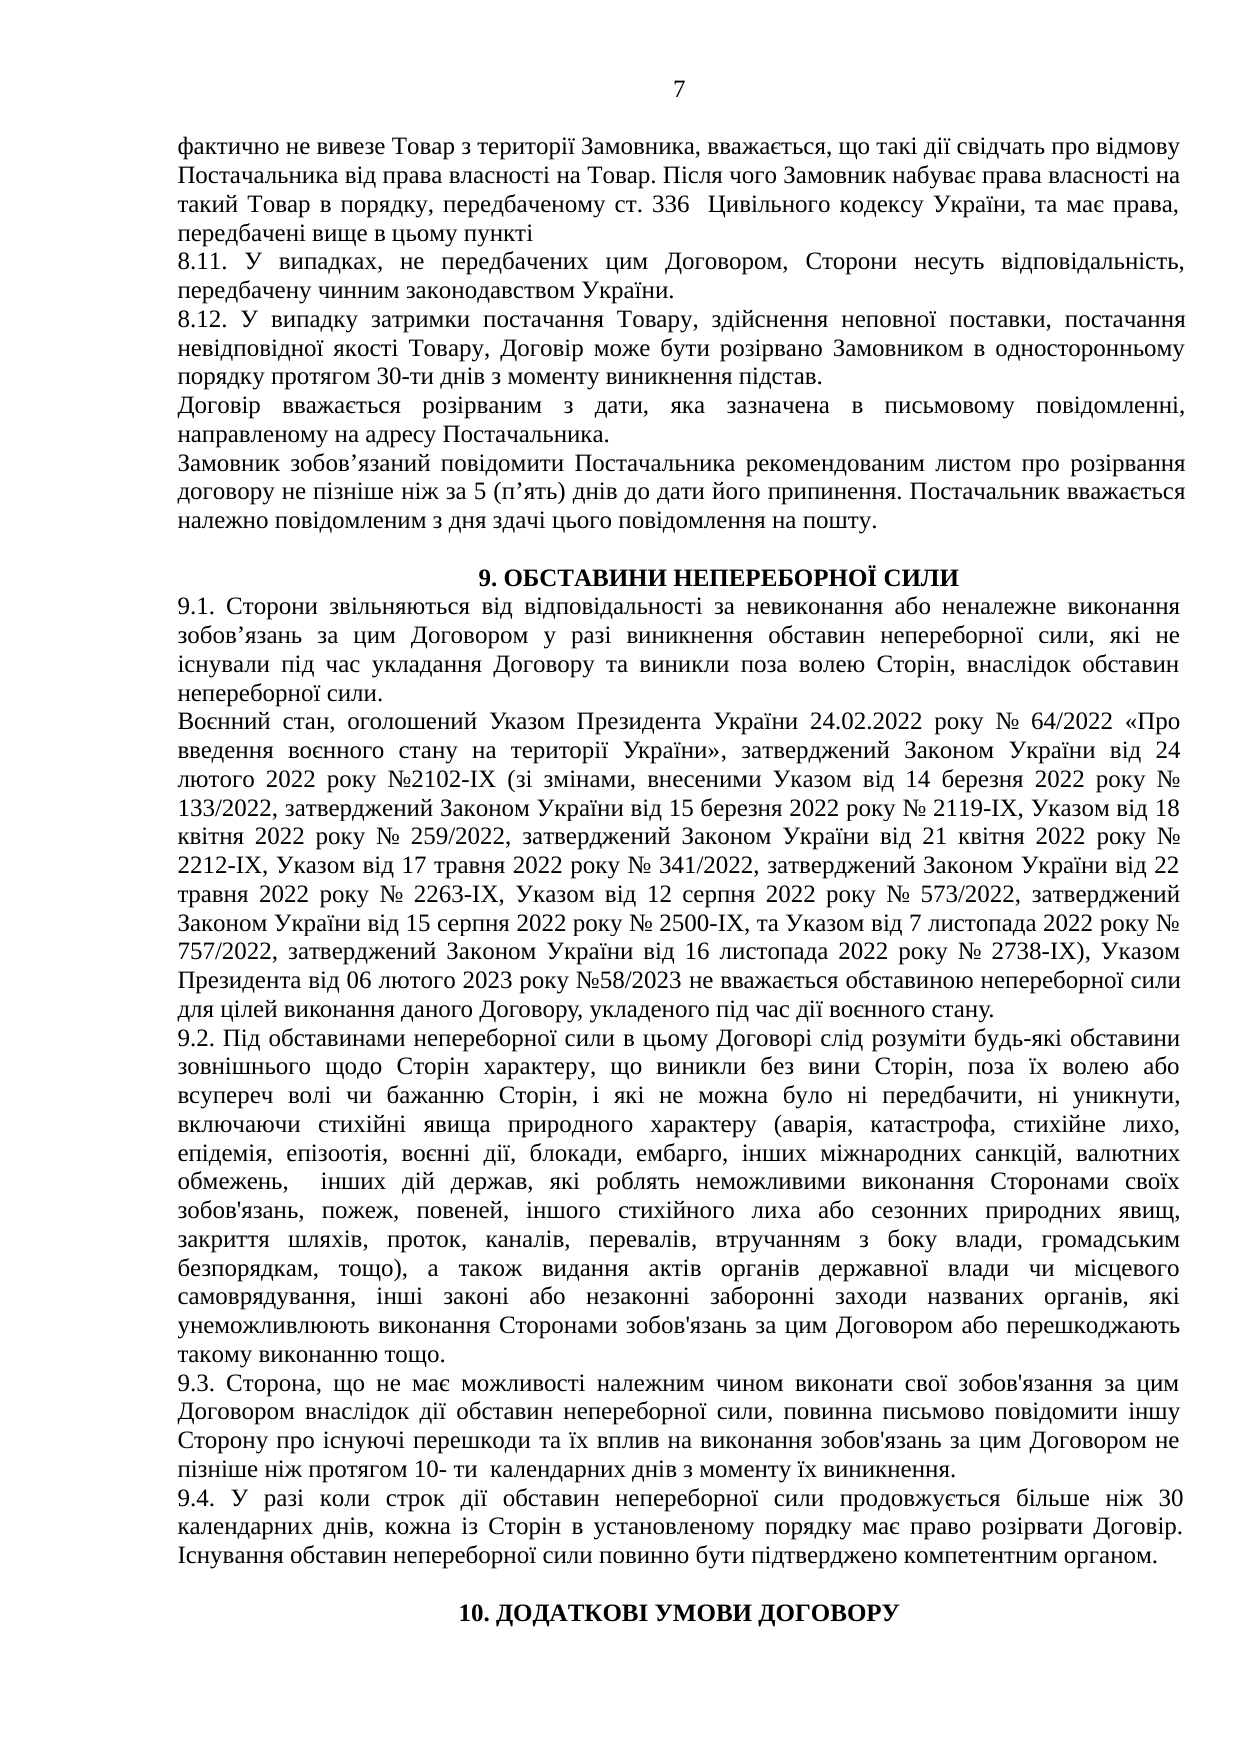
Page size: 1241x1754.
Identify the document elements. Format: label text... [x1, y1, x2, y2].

text 9. ОБСТАВИНИ НЕПЕРЕБОРНОЇ СИЛИ [251, 563, 1186, 591]
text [177, 131, 1181, 246]
text 9.3. Сторона, що не має можливості належним чином виконати свої зобов'язання за цим Договором внаслідок дії обставин непереборної сили, повинна письмово повідомити іншу Сторону про існуючі перешкоди та їх вплив на виконання зобов'язань за цим Договором не пізніше ніж протягом 10- ти календарних днів з моменту їх виникнення. [177, 1368, 1181, 1483]
text 9.4. У разі коли строк дії обставин непереборної сили продовжується більше ніж 30 календарних днів, кожна із Сторін в установленому порядку має право розірвати Договір. Існування обставин непереборної сили повинно бути підтверджено компетентним органом. [177, 1483, 1184, 1569]
text 8.12. У випадку затримки постачання Товару, здійснення неповної поставки, постачання невідповідної якості Товару, Договір може бути розірвано Замовником в односторонньому порядку протягом 30-ти днів з моменту виникнення підстав. [177, 304, 1186, 390]
text 9.2. Під обставинами непереборної сили в цьому Договорі слід розуміти будь-які обставини зовнішнього щодо Сторін характеру, що виникли без вини Сторін, поза їх волею або всупереч волі чи бажанню Сторін, і які не можна було ні передбачити, ні уникнути, включаючи стихійні явища природного характеру (аварія, катастрофа, стихійне лихо, епідемія, епізоотія, воєнні дії, блокади, ембарго, інших міжнародних санкцій, валютних обмежень, інших дій держав, які роблять неможливими виконання Сторонами своїх зобов'язань, пожеж, повеней, іншого стихійного лиха або сезонних природних явищ, закриття шляхів, проток, каналів, перевалів, втручанням з боку влади, громадським безпорядкам, тощо), а також видання актів органів державної влади чи місцевого самоврядування, інші законі або незаконні заборонні заходи названих органів, які унеможливлюють виконання Сторонами зобов'язань за цим Договором або перешкоджають такому виконанню тощо. [177, 1023, 1181, 1368]
text Воєнний стан, оголошений Указом Президента України 24.02.2022 року № 64/2022 «Про введення воєнного стану на території України», затверджений Законом України від 24 лютого 2022 року №2102-ІХ (зі змінами, внесеними Указом від 14 березня 2022 року № 133/2022, затверджений Законом України від 15 березня 2022 року № 2119-ІХ, Указом від 18 квітня 2022 року № 259/2022, затверджений Законом України від 21 квітня 2022 року № 2212-ІХ, Указом від 17 травня 2022 року № 341/2022, затверджений Законом України від 22 травня 2022 року № 2263-ІХ, Указом від 12 серпня 2022 року № 573/2022, затверджений Законом України від 15 серпня 2022 року № 2500-ІХ, та Указом від 7 листопада 2022 року № 757/2022, затверджений Законом України від 16 листопада 2022 року № 2738-ІХ), Указом Президента від 06 лютого 2023 року №58/2023 не вважається обставиною непереборної сили для цілей виконання даного Договору, укладеного під час дії воєнного стану. [177, 965, 1181, 1023]
text Договір вважається розірваним з дати, яка зазначена в письмовому повідомленні, направленому на адресу Постачальника. [177, 390, 1186, 448]
text 10. ДОДАТКОВІ УМОВИ ДОГОВОРУ [177, 1598, 1181, 1626]
text 9.1. Сторони звільняються від відповідальності за невиконання або неналежне виконання зобов’язань за цим Договором у разі виникнення обставин непереборної сили, які не існували під час укладання Договору та виникли поза волею Сторін, внаслідок обставин непереборної сили. [177, 591, 1181, 706]
text 8.11. У випадках, не передбачених цим Договором, Сторони несуть відповідальність, передбачену чинним законодавством України. [177, 246, 1186, 304]
text Замовник зобов’язаний повідомити Постачальника рекомендованим листом про розірвання договору не пізніше ніж за 5 (п’ять) днів до дати його припинення. Постачальник вважається належно повідомленим з дня здачі цього повідомлення на пошту. [177, 448, 1186, 534]
text Воєнний стан, оголошений Указом Президента України 24.02.2022 року № 64/2022 «Про введення воєнного стану на території України», затверджений Законом України від 24 лютого 2022 року №2102-ІХ (зі змінами, внесеними Указом від 14 березня 2022 року № 133/2022, затверджений Законом України від 15 березня 2022 року № 2119-ІХ, Указом від 18 квітня 2022 року № 259/2022, затверджений Законом України від 21 квітня 2022 року № 2212-ІХ, Указом від 17 травня 2022 року № 341/2022, затверджений Законом України від 22 травня 2022 року № 2263-ІХ, Указом від 12 серпня 2022 року № 573/2022, затверджений Законом України від 15 серпня 2022 року № 2500-ІХ, та Указом від 7 листопада 2022 року № 757/2022, затверджений Законом України від 16 листопада 2022 року № 2738-ІХ), Указом Президента від 06 лютого 2023 року №58/2023 не вважається обставиною непереборної сили для цілей виконання даного Договору, укладеного під час дії воєнного стану. [177, 706, 1181, 764]
